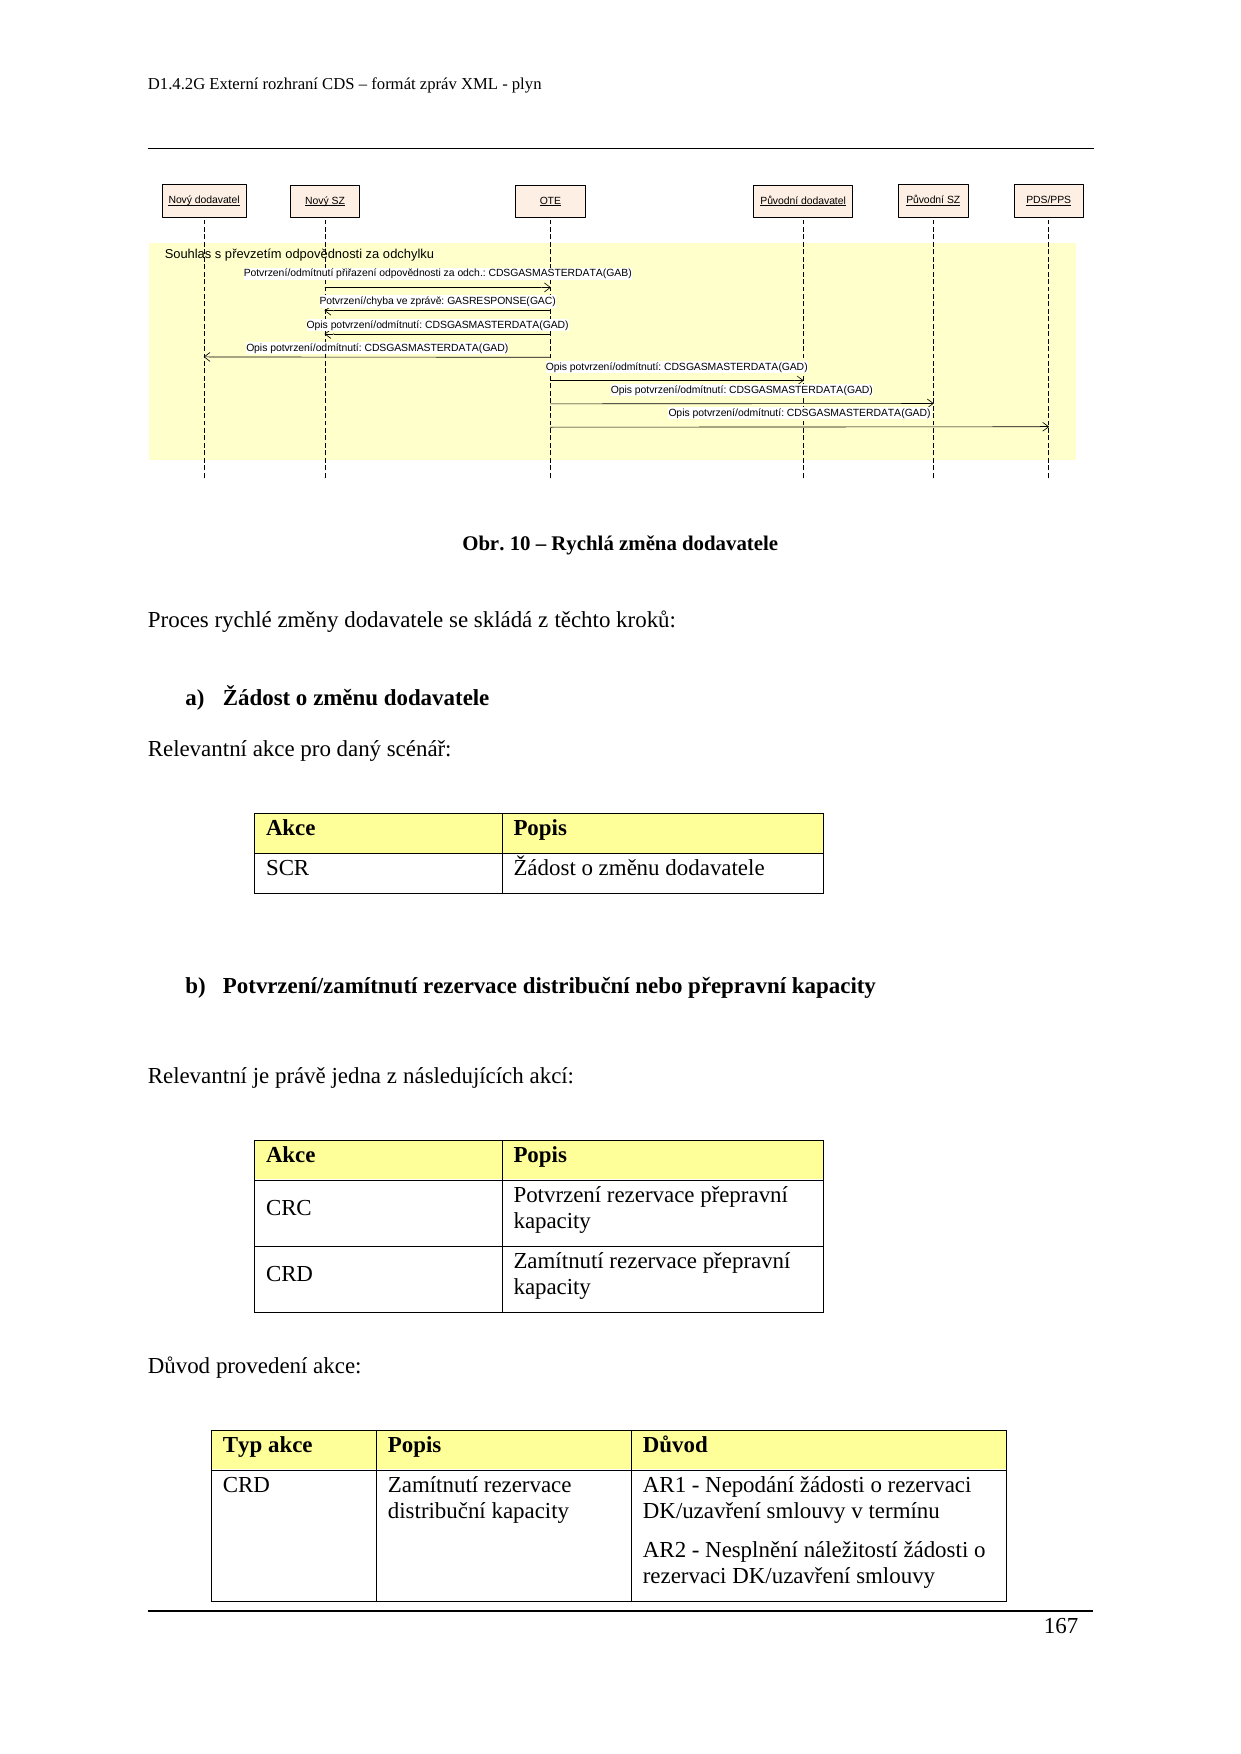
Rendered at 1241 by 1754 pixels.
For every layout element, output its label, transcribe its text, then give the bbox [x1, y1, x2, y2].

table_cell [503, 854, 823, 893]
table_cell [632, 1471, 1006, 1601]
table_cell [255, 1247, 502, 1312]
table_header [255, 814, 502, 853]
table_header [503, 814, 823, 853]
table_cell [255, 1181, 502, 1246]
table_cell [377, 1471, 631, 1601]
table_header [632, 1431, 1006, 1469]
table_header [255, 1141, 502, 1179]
list Potvrzení/zamítnutí rezervace distribuční nebo přepravní kapacity [185, 972, 1092, 998]
text Relevantní je právě jedna z následujících akcí: [148, 1062, 1092, 1088]
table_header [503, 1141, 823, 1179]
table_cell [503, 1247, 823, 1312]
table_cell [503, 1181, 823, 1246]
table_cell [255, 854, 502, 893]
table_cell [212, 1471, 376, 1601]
list Žádost o změnu dodavatele [185, 684, 1092, 711]
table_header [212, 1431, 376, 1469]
text Relevantní akce pro daný scénář: [148, 736, 1092, 762]
text Proces rychlé změny dodavatele se skládá z těchto kroků: [148, 606, 1092, 633]
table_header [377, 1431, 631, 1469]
text Obr. 10 – Rychlá změna dodavatele [148, 531, 1092, 555]
text Důvod provedení akce: [148, 1352, 1092, 1378]
